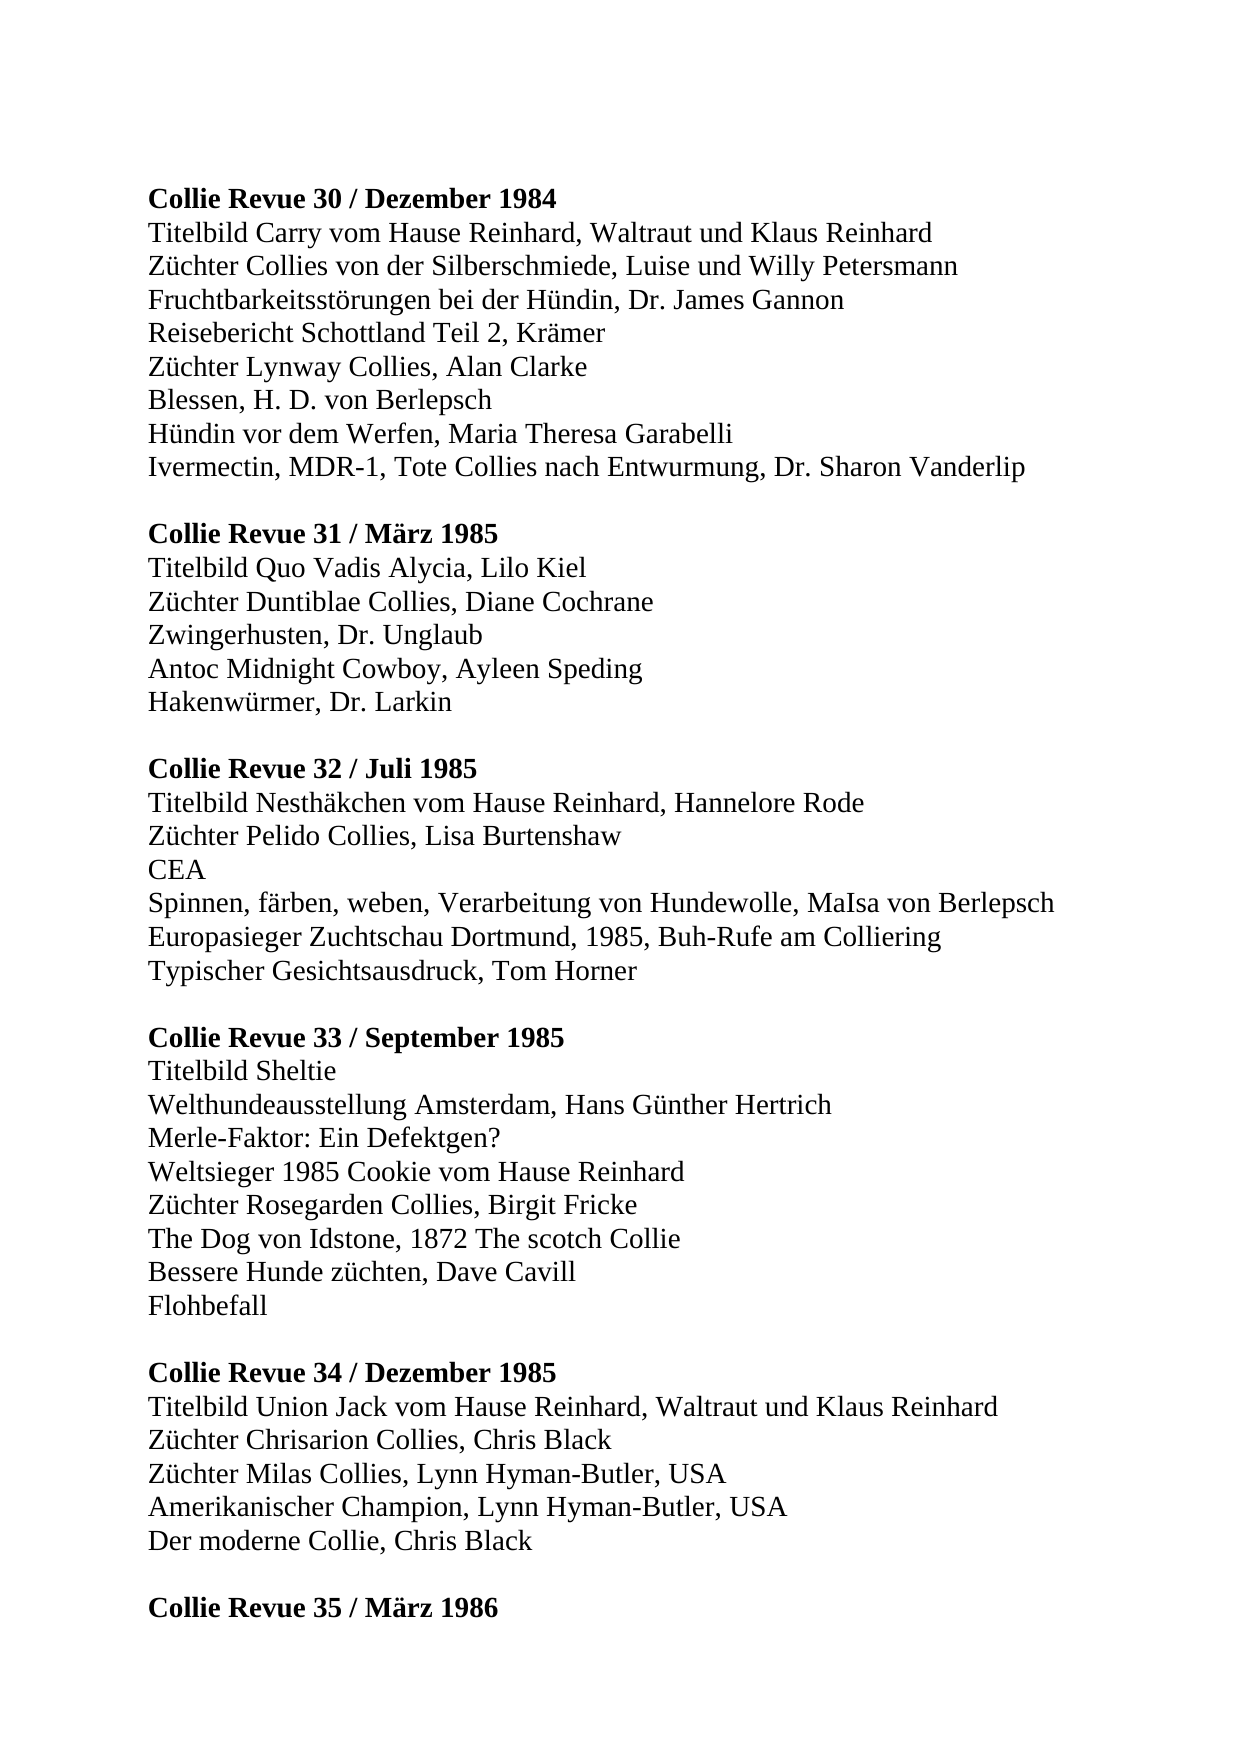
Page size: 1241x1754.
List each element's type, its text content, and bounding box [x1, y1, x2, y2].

text Titelbild Sheltie [148, 1053, 1092, 1087]
text Titelbild Nesthäkchen vom Hause Reinhard, Hannelore Rode [148, 785, 1092, 818]
text Züchter Lynway Collies, Alan Clarke [148, 349, 1092, 382]
text Europasieger Zuchtschau Dortmund, 1985, Buh-Rufe am Colliering [148, 919, 1092, 953]
text Züchter Duntiblae Collies, Diane Cochrane [148, 584, 1092, 617]
text Amerikanischer Champion, Lynn Hyman-Butler, USA [148, 1489, 1092, 1523]
text Collie Revue 33 / September 1985 [148, 1020, 1092, 1053]
text Der moderne Collie, Chris Black [148, 1523, 1092, 1556]
text Collie Revue 35 / März 1986 [148, 1590, 1092, 1623]
text Titelbild Carry vom Hause Reinhard, Waltraut und Klaus Reinhard [148, 215, 1092, 248]
text CEA [148, 852, 1092, 886]
text Züchter Milas Collies, Lynn Hyman-Butler, USA [148, 1456, 1092, 1489]
text Ivermectin, MDR-1, Tote Collies nach Entwurmung, Dr. Sharon Vanderlip [148, 449, 1092, 483]
text Züchter Collies von der Silberschmiede, Luise und Willy Petersmann [148, 248, 1092, 282]
text Welthundeausstellung Amsterdam, Hans Günther Hertrich [148, 1087, 1092, 1120]
text Züchter Rosegarden Collies, Birgit Fricke [148, 1187, 1092, 1221]
text Bessere Hunde züchten, Dave Cavill [148, 1254, 1092, 1288]
text Zwingerhusten, Dr. Unglaub [148, 617, 1092, 651]
text Hündin vor dem Werfen, Maria Theresa Garabelli [148, 416, 1092, 449]
text Reisebericht Schottland Teil 2, Krämer [148, 315, 1092, 349]
text Typischer Gesichtsausdruck, Tom Horner [148, 953, 1092, 986]
text Titelbild Quo Vadis Alycia, Lilo Kiel [148, 550, 1092, 584]
text Züchter Chrisarion Collies, Chris Black [148, 1422, 1092, 1456]
text Merle-Faktor: Ein Defektgen? [148, 1120, 1092, 1154]
text Blessen, H. D. von Berlepsch [148, 382, 1092, 416]
text Titelbild Union Jack vom Hause Reinhard, Waltraut und Klaus Reinhard [148, 1389, 1092, 1422]
text Hakenwürmer, Dr. Larkin [148, 684, 1092, 718]
text Flohbefall [148, 1288, 1092, 1322]
text Fruchtbarkeitsstörungen bei der Hündin, Dr. James Gannon [148, 282, 1092, 315]
text Collie Revue 30 / Dezember 1984 [148, 181, 1092, 215]
text Collie Revue 34 / Dezember 1985 [148, 1355, 1092, 1389]
text Antoc Midnight Cowboy, Ayleen Speding [148, 651, 1092, 684]
text Collie Revue 32 / Juli 1985 [148, 751, 1092, 785]
text Weltsieger 1985 Cookie vom Hause Reinhard [148, 1154, 1092, 1187]
text Collie Revue 31 / März 1985 [148, 517, 1092, 550]
text The Dog von Idstone, 1872 The scotch Collie [148, 1221, 1092, 1254]
text Züchter Pelido Collies, Lisa Burtenshaw [148, 818, 1092, 852]
text Spinnen, färben, weben, Verarbeitung von Hundewolle, MaIsa von Berlepsch [148, 886, 1092, 919]
